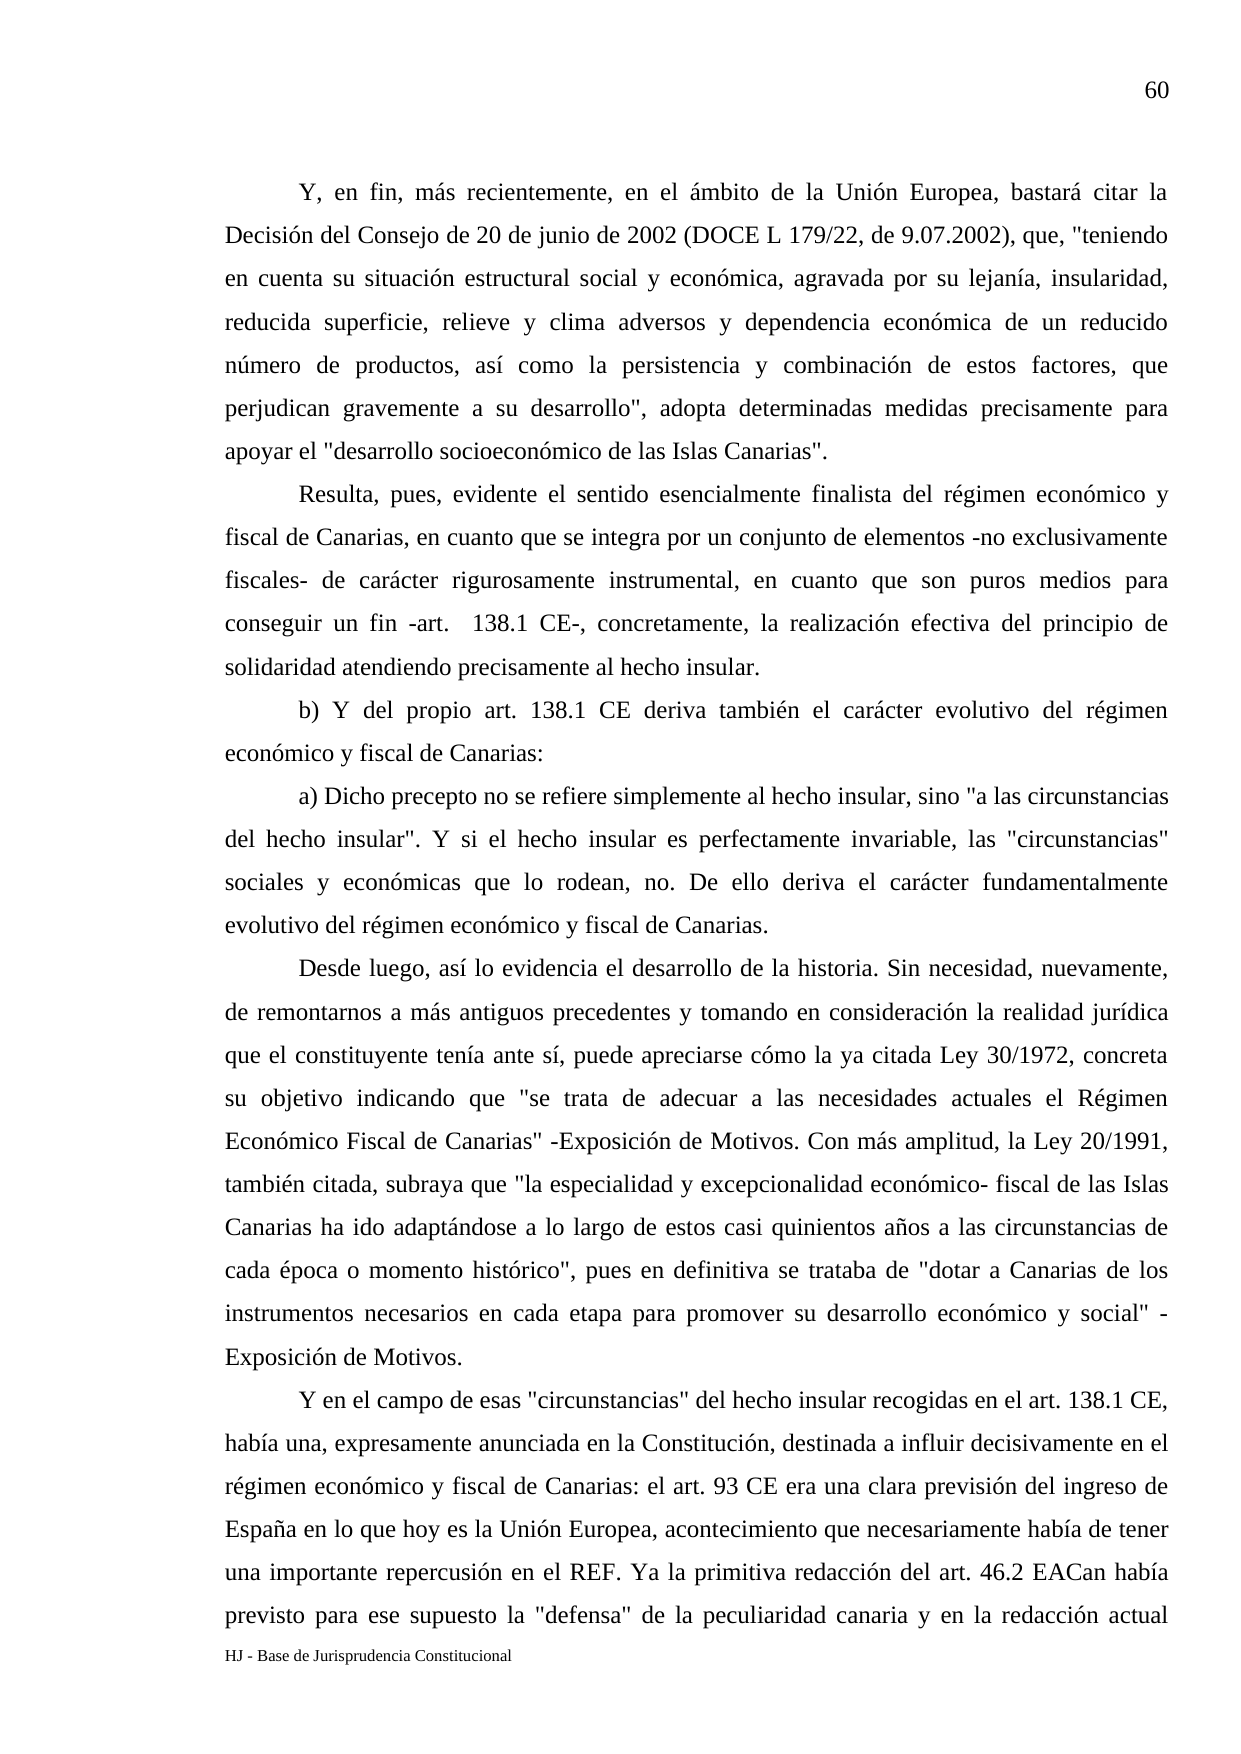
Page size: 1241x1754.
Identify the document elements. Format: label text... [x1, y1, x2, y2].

text b) Y del propio art. 138.1 CE deriva también el carácter evolutivo del régimen económico y fiscal de Canarias: [224, 695, 1169, 767]
text Desde luego, así lo evidencia el desarrollo de la historia. Sin necesidad, nuevamente, de remontarnos a más antiguos precedentes y tomando en consideración la realidad jurídica que el constituyente tenía ante sí, puede apreciarse cómo la ya citada Ley 30/1972, concreta su objetivo indicando que "se trata de adecuar a las necesidades actuales el Régimen Económico Fiscal de Canarias" -Exposición de Motivos. Con más amplitud, la Ley 20/1991, también citada, subraya que "la especialidad y excepcionalidad económico- fiscal de las Islas Canarias ha ido adaptándose a lo largo de estos casi quinientos años a las circunstancias de cada época o momento histórico", pues en definitiva se trataba de "dotar a Canarias de los instrumentos necesarios en cada etapa para promover su desarrollo económico y social" -Exposición de Motivos. [224, 953, 1169, 1370]
text Y, en fin, más recientemente, en el ámbito de la Unión Europea, bastará citar la Decisión del Consejo de 20 de junio de 2002 (DOCE L 179/22, de 9.07.2002), que, "teniendo en cuenta su situación estructural social y económica, agravada por su lejanía, insularidad, reducida superficie, relieve y clima adversos y dependencia económica de un reducido número de productos, así como la persistencia y combinación de estos factores, que perjudican gravemente a su desarrollo", adopta determinadas medidas precisamente para apoyar el "desarrollo socioeconómico de las Islas Canarias". [224, 177, 1169, 465]
text Resulta, pues, evidente el sentido esencialmente finalista del régimen económico y fiscal de Canarias, en cuanto que se integra por un conjunto de elementos -no exclusivamente fiscales- de carácter rigurosamente instrumental, en cuanto que son puros medios para conseguir un fin -art. 138.1 CE-, concretamente, la realización efectiva del principio de solidaridad atendiendo precisamente al hecho insular. [224, 479, 1169, 680]
text a) Dicho precepto no se refiere simplemente al hecho insular, sino "a las circunstancias del hecho insular". Y si el hecho insular es perfectamente invariable, las "circunstancias" sociales y económicas que lo rodean, no. De ello deriva el carácter fundamentalmente evolutivo del régimen económico y fiscal de Canarias. [224, 781, 1169, 939]
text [224, 1385, 1169, 1629]
